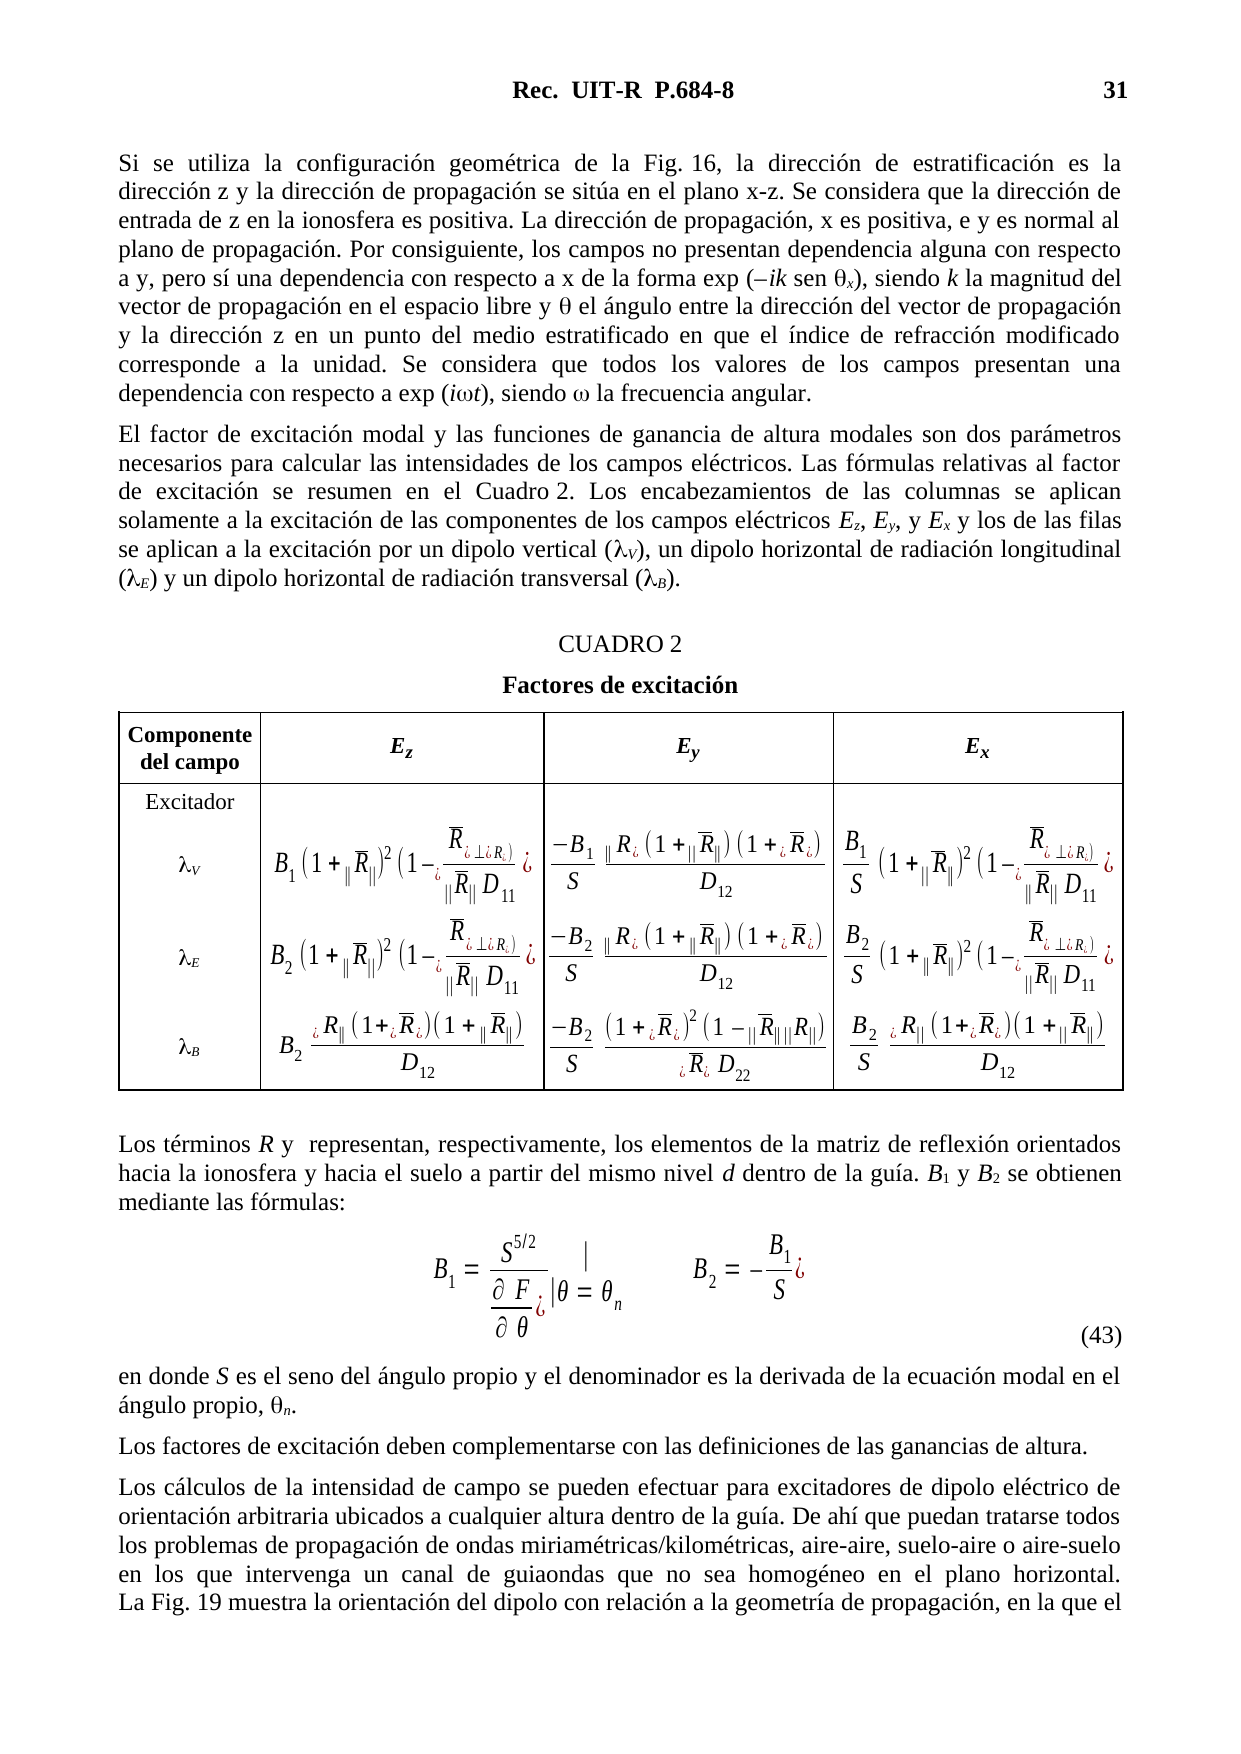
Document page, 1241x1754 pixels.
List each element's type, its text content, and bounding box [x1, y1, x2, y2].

table_cell [545, 1003, 833, 1089]
table_header Ex [834, 713, 1122, 782]
table_cell Excitador [120, 784, 260, 819]
table_cell [545, 819, 833, 911]
table_cell [261, 784, 543, 819]
text Los términos R y representan, respectivamente, los elementos de la matriz de reflexión orientados hacia la ionosfera y hacia el suelo a partir del mismo nivel d dentro de la guía. B1 y B2 se obtienen mediante las fórmulas: [118, 1129, 1122, 1216]
text El factor de excitación modal y las funciones de ganancia de altura modales son dos parámetros necesarios para calcular las intensidades de los campos eléctricos. Las fórmulas relativas al factor de excitación se resumen en el Cuadro 2. Los encabezamientos de las columnas se aplican solamente a la excitación de las componentes de los campos eléctricos Ez, Ey, y Ex y los de las filas se aplican a la excitación por un dipolo vertical (V), un dipolo horizontal de radiación longitudinal (E) y un dipolo horizontal de radiación transversal (B). [118, 419, 1122, 591]
text en donde S es el seno del ángulo propio y el denominador es la derivada de la ecuación modal en el ángulo propio, n. [118, 1361, 1122, 1419]
table_cell [261, 911, 543, 1003]
table_cell E [120, 911, 260, 1003]
table_header Componente del campo [120, 713, 260, 782]
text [118, 1472, 1122, 1616]
text Si se utiliza la configuración geométrica de la Fig. 16, la dirección de estratificación es la dirección z y la dirección de propagación se sitúa en el plano x-z. Se considera que la dirección de entrada de z en la ionosfera es positiva. La dirección de propagación, x es positiva, e y es normal al plano de propagación. Por consiguiente, los campos no presentan dependencia alguna con respecto a y, pero sí una dependencia con respecto a x de la forma exp (–ik sen x), siendo k la magnitud del vector de propagación en el espacio libre y el ángulo entre la dirección del vector de propagación y la dirección z en un punto del medio estratificado en que el índice de refracción modificado corresponde a la unidad. Se considera que todos los valores de los campos presentan una dependencia con respecto a exp (it), siendo la frecuencia angular. [118, 148, 1122, 406]
text CUADRO 2 [118, 629, 1122, 658]
title Factores de excitación [118, 670, 1122, 699]
table_cell [834, 1003, 1122, 1089]
table_cell [834, 911, 1122, 1003]
table_cell B [120, 1003, 260, 1089]
table_cell V [120, 819, 260, 911]
table_header Ez [261, 713, 543, 782]
table_header Ey [545, 713, 833, 782]
text (43) [118, 1228, 1122, 1349]
table_cell [834, 819, 1122, 911]
table_cell [261, 819, 543, 911]
table_cell [261, 1003, 543, 1089]
text Los factores de excitación deben complementarse con las definiciones de las ganancias de altura. [118, 1431, 1122, 1460]
table_cell [834, 784, 1122, 819]
table_cell [545, 911, 833, 1003]
table_cell [545, 784, 833, 819]
